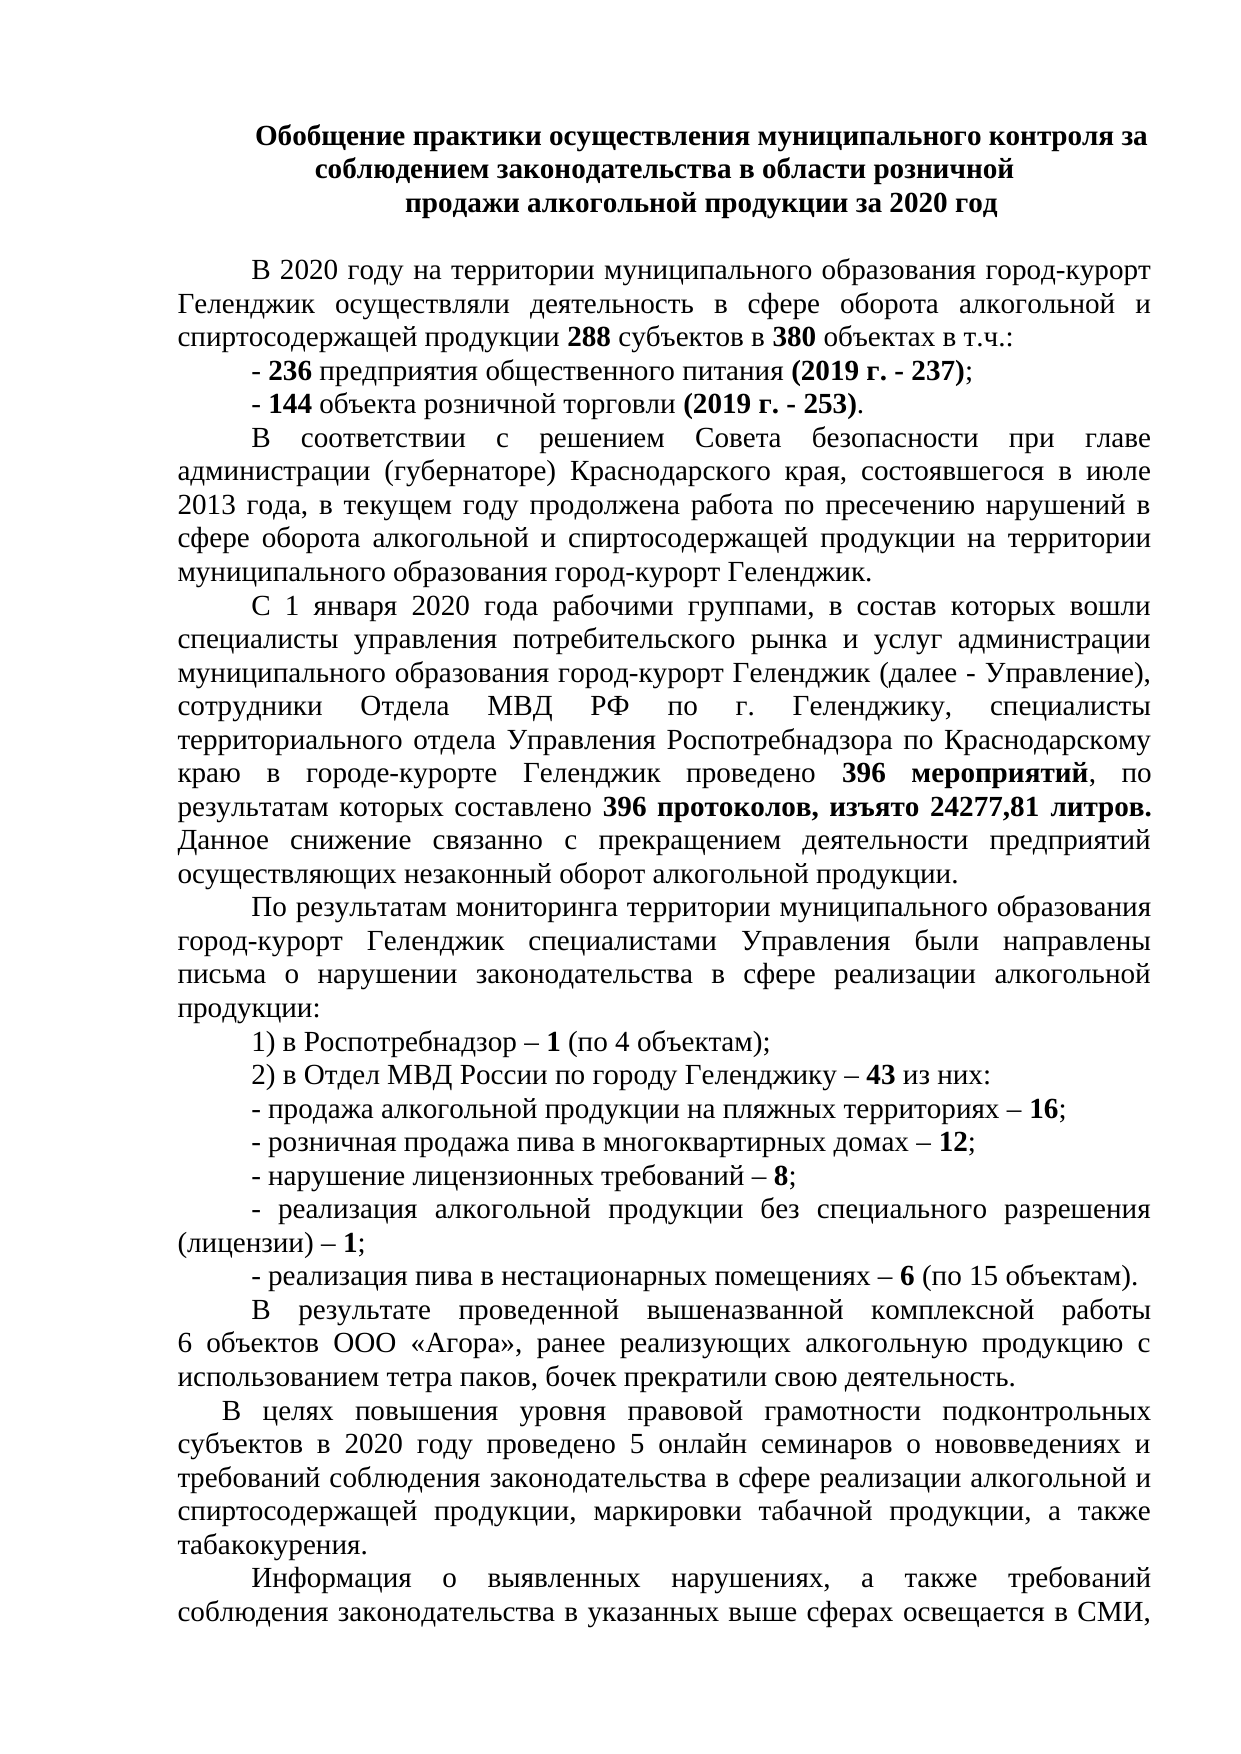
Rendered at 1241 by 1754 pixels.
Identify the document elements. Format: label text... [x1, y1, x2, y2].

text - розничная продажа пива в многоквартирных домах – 12; [177, 1124, 1152, 1158]
text - продажа алкогольной продукции на пляжных территориях – 16; [177, 1091, 1152, 1124]
text С 1 января 2020 года рабочими группами, в состав которых вошли специалисты управления потребительского рынка и услуг администрации муниципального образования город-курорт Геленджик (далее - Управление), сотрудники Отдела МВД РФ по г. Геленджику, специалисты территориального отдела Управления Роспотребнадзора по Краснодарскому краю в городе-курорте Геленджик проведено 396 мероприятий, по результатам которых составлено 396 протоколов, изъято 24277,81 литров. Данное снижение связанно с прекращением деятельности предприятий осуществляющих незаконный оборот алкогольной продукции. [177, 588, 1152, 889]
text - 144 объекта розничной торговли (2019 г. - 253). [177, 386, 1152, 420]
text В целях повышения уровня правовой грамотности подконтрольных субъектов в 2020 году проведено 5 онлайн семинаров о нововведениях и требований соблюдения законодательства в сфере реализации алкогольной и спиртосодержащей продукции, маркировки табачной продукции, а также табакокурения. [177, 1393, 1152, 1560]
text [177, 1560, 1152, 1627]
text - реализация пива в нестационарных помещениях – 6 (по 15 объектам). [177, 1258, 1152, 1292]
text 1) в Роспотребнадзор – 1 (по 4 объектам); [177, 1024, 1152, 1057]
text По результатам мониторинга территории муниципального образования город-курорт Геленджик специалистами Управления были направлены письма о нарушении законодательства в сфере реализации алкогольной продукции: [177, 889, 1152, 1024]
text В результате проведенной вышеназванной комплексной работы 6 объектов ООО «Агора», ранее реализующих алкогольную продукцию с использованием тетра паков, бочек прекратили свою деятельность. [177, 1292, 1152, 1393]
text - 236 предприятия общественного питания (2019 г. - 237); [177, 353, 1152, 386]
text Обобщение практики осуществления муниципального контроля за соблюдением законодательства в области розничной [177, 118, 1152, 185]
text В соответствии с решением Совета безопасности при главе администрации (губернаторе) Краснодарского края, состоявшегося в июле 2013 года, в текущем году продолжена работа по пресечению нарушений в сфере оборота алкогольной и спиртосодержащей продукции на территории муниципального образования город-курорт Геленджик. [177, 420, 1152, 588]
text - нарушение лицензионных требований – 8; [177, 1158, 1152, 1191]
text - реализация алкогольной продукции без специального разрешения (лицензии) – 1; [177, 1191, 1152, 1258]
text продажи алкогольной продукции за 2020 год [177, 185, 1152, 219]
text В 2020 году на территории муниципального образования город-курорт Геленджик осуществляли деятельность в сфере оборота алкогольной и спиртосодержащей продукции 288 субъектов в 380 объектах в т.ч.: [177, 252, 1152, 353]
text 2) в Отдел МВД России по городу Геленджику – 43 из них: [177, 1057, 1152, 1091]
